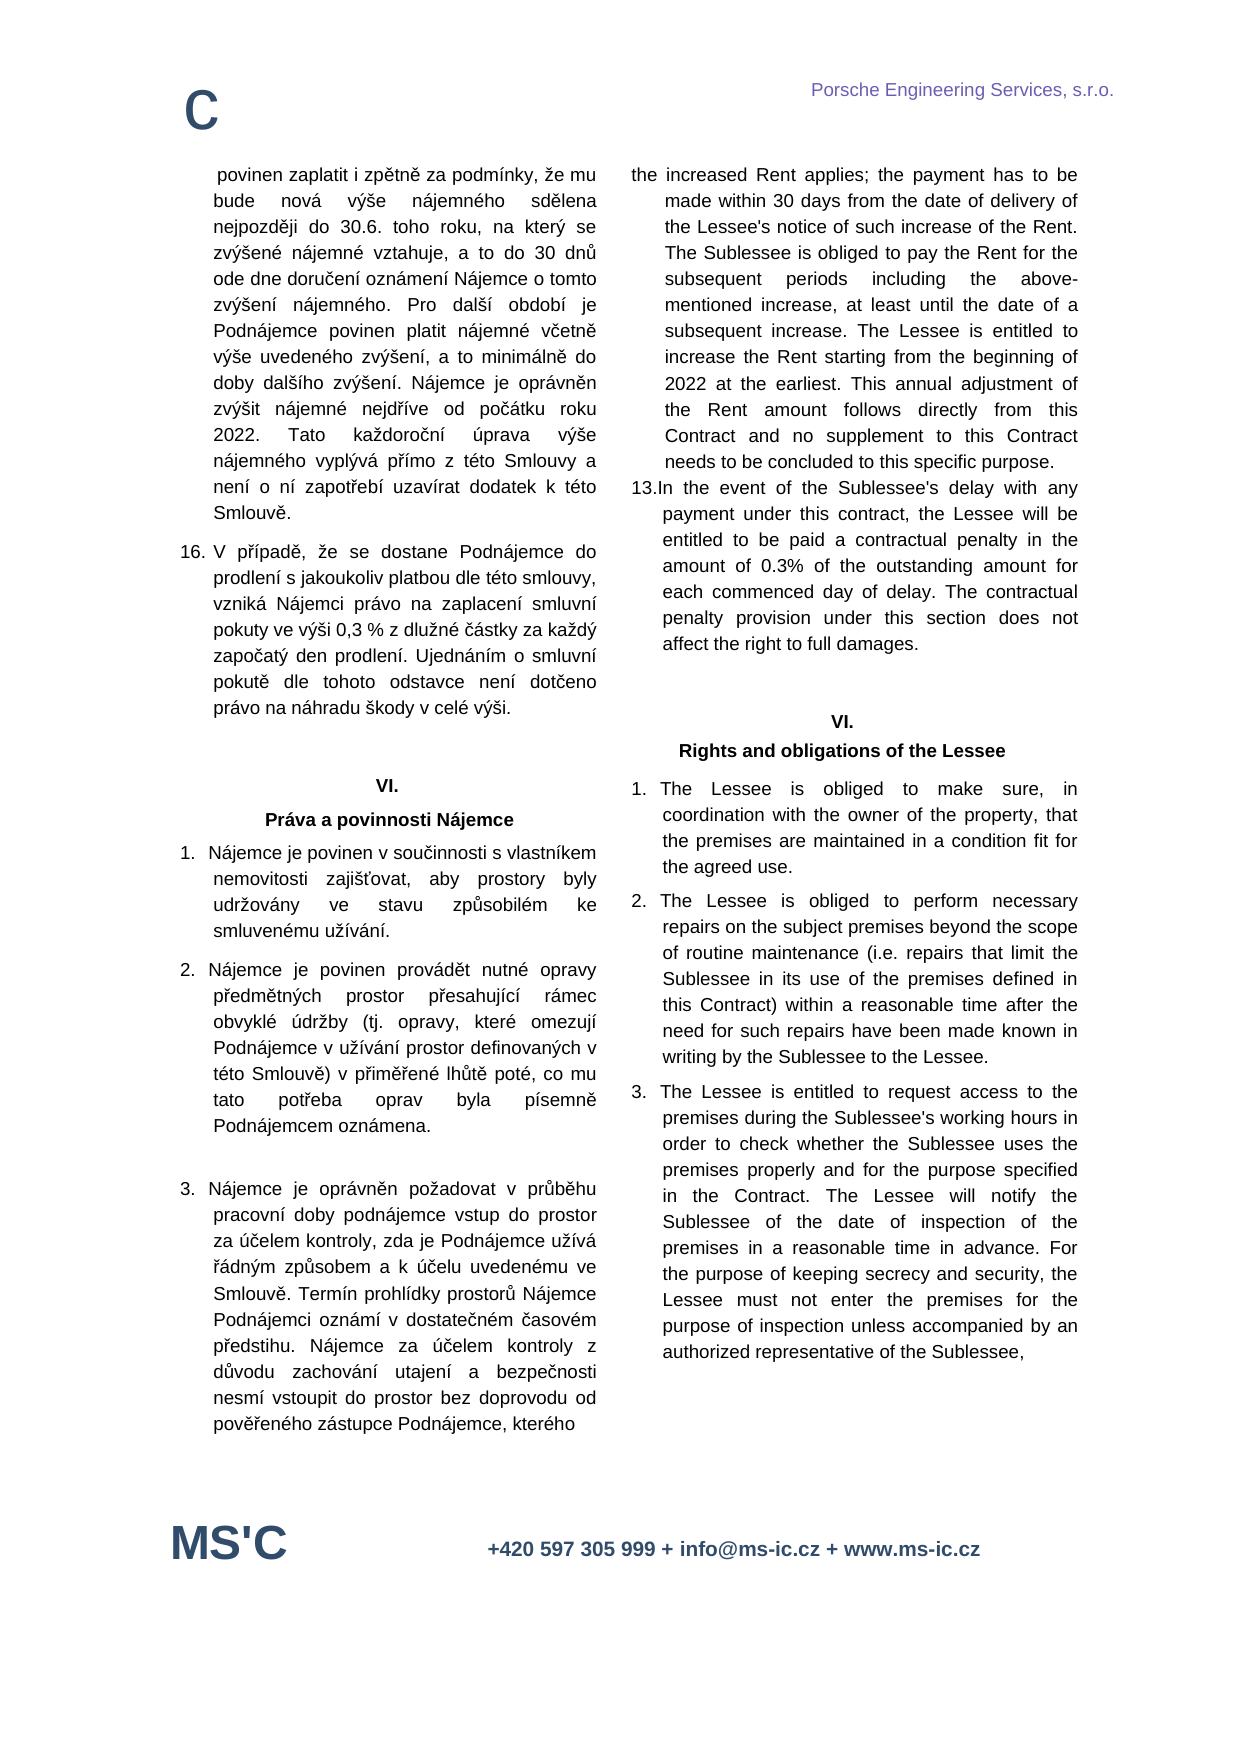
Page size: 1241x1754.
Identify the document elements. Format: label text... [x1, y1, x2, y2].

text Rights and obligations of the Lessee [631, 741, 1053, 762]
text VI. [631, 712, 1053, 733]
list Nájemce je povinen v součinnosti s vlastníkem nemovitosti zajišťovat, aby prostory byly udržovány ve stavu způsobilém ke smluvenému užívání. [180, 838, 597, 943]
list V případě, že se dostane Podnájemce do prodlení s jakoukoliv platbou dle této smlouvy, vzniká Nájemci právo na zaplacení smluvní pokuty ve výši 0,3 % z dlužné částky za každý započatý den prodlení. Ujednáním o smluvní pokutě dle tohoto odstavce není dotčeno právo na náhradu škody v celé výši. [180, 537, 597, 720]
text povinen zaplatit i zpětně za podmínky, že mu bude nová výše nájemného sdělena nejpozději do 30.6. toho roku, na který se zvýšené nájemné vztahuje, a to do 30 dnů ode dne doručení oznámení Nájemce o tomto zvýšení nájemného. Pro další období je Podnájemce povinen platit nájemné včetně výše uvedeného zvýšení, a to minimálně do doby dalšího zvýšení. Nájemce je oprávněn zvýšit nájemné nejdříve od počátku roku 2022. Tato každoroční úprava výše nájemného vyplývá přímo z této Smlouvy a není o ní zapotřebí uzavírat dodatek k této Smlouvě. [180, 160, 597, 525]
text c [183, 64, 220, 145]
text +420 597 305 999 + info@ms-ic.cz + www.ms-ic.cz [487, 1538, 981, 1561]
text Porsche Engineering Services, s.r.o. [811, 79, 1114, 100]
text 13.In the event of the Sublessee's delay with any payment under this contract, the Lessee will be entitled to be paid a contractual penalty in the amount of 0.3% of the outstanding amount for each commenced day of delay. The contractual penalty provision under this section does not affect the right to full damages. [631, 473, 1078, 656]
text MS'C [170, 1517, 288, 1570]
list Nájemce je oprávněn požadovat v průběhu pracovní doby podnájemce vstup do prostor za účelem kontroly, zda je Podnájemce užívá řádným způsobem a k účelu uvedenému ve Smlouvě. Termín prohlídky prostorů Nájemce Podnájemci oznámí v dostatečném časovém předstihu. Nájemce za účelem kontroly z důvodu zachování utajení a bezpečnosti nesmí vstoupit do prostor bez doprovodu od pověřeného zástupce Podnájemce, kterého [180, 1175, 597, 1435]
list The Lessee is entitled to request access to the premises during the Sublessee's working hours in order to check whether the Sublessee uses the premises properly and for the purpose specified in the Contract. The Lessee will notify the Sublessee of the date of inspection of the premises in a reasonable time in advance. For the purpose of keeping secrecy and security, the Lessee must not enter the premises for the purpose of inspection unless accompanied by an authorized representative of the Sublessee, [631, 1077, 1078, 1364]
list Nájemce je povinen provádět nutné opravy předmětných prostor přesahující rámec obvyklé údržby (tj. opravy, které omezují Podnájemce v užívání prostor definovaných v této Smlouvě) v přiměřené lhůtě poté, co mu tato potřeba oprav byla písemně Podnájemcem oznámena. [180, 955, 597, 1137]
list The Lessee is obliged to perform necessary repairs on the subject premises beyond the scope of routine maintenance (i.e. repairs that limit the Sublessee in its use of the premises defined in this Contract) within a reasonable time after the need for such repairs have been made known in writing by the Sublessee to the Lessee. [631, 887, 1078, 1069]
text Práva a povinnosti Nájemce [182, 809, 597, 830]
text VI. [376, 776, 597, 797]
list The Lessee is obliged to make sure, in coordination with the owner of the property, that the premises are maintained in a condition fit for the agreed use. [631, 774, 1078, 878]
text the increased Rent applies; the payment has to be made within 30 days from the date of delivery of the Lessee's notice of such increase of the Rent. The Sublessee is obliged to pay the Rent for the subsequent periods including the above-mentioned increase, at least until the date of a subsequent increase. The Lessee is entitled to increase the Rent starting from the beginning of 2022 at the earliest. This annual adjustment of the Rent amount follows directly from this Contract and no supplement to this Contract needs to be concluded to this specific purpose. [631, 161, 1078, 473]
